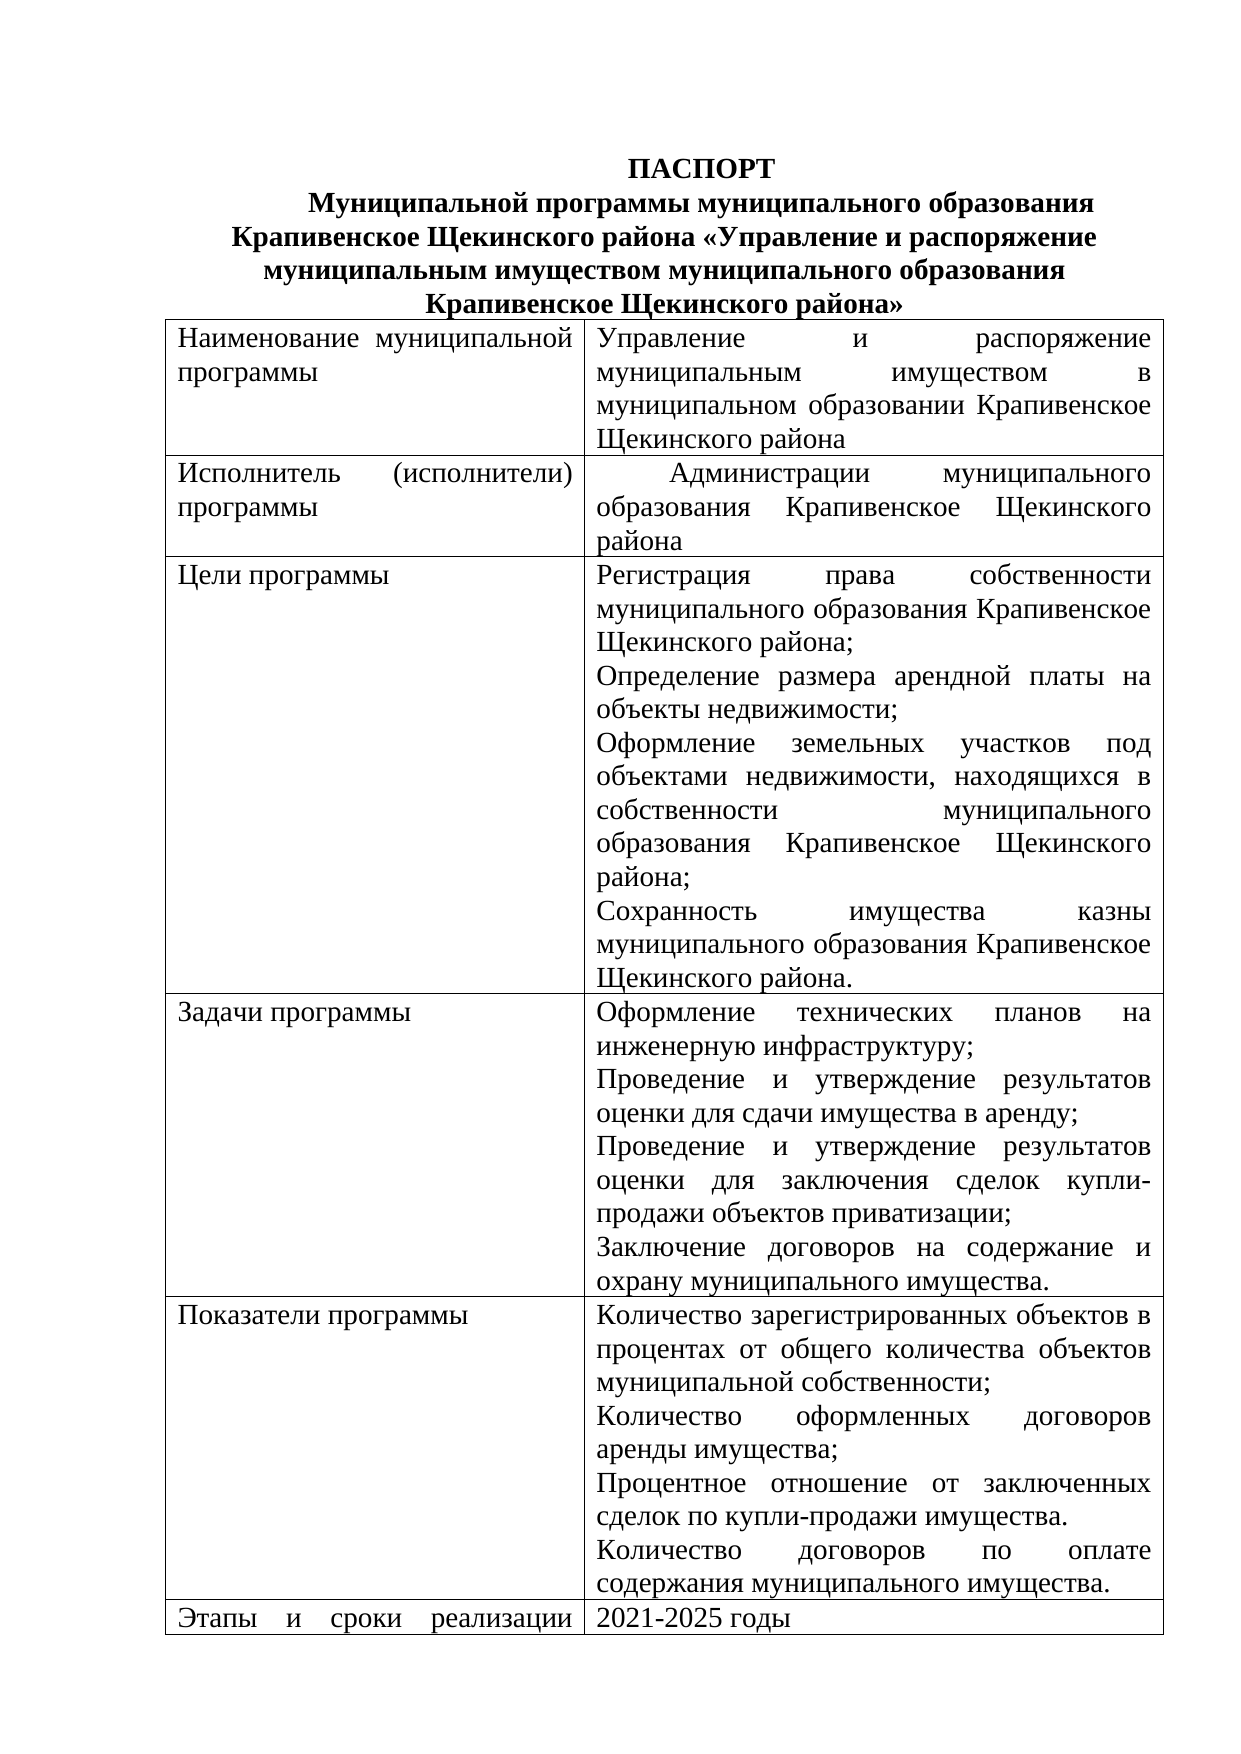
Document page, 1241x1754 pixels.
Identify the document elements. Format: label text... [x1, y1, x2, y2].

table_header Управление и распоряжение муниципальным имуществом в муниципальном образовании Крапивенское Щекинского района [585, 320, 1163, 454]
table_cell Оформление технических планов на инженерную инфраструктуру; Проведение и утверждение результатов оценки для сдачи имущества в аренду; Проведение и утверждение результатов оценки для заключения сделок купли-продажи объектов приватизации; Заключение договоров на содержание и охрану муниципального имущества. [585, 994, 1163, 1296]
table_cell 2021-2025 годы [585, 1600, 1163, 1634]
table_cell Администрации муниципального образования Крапивенское Щекинского района [585, 456, 1163, 556]
table_cell Количество зарегистрированных объектов в процентах от общего количества объектов муниципальной собственности; Количество оформленных договоров аренды имущества; Процентное отношение от заключенных сделок по купли-продажи имущества. Количество договоров по оплате содержания муниципального имущества. [585, 1297, 1163, 1599]
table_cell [166, 1600, 584, 1634]
text ПАСПОРТ [177, 152, 1152, 185]
table_header Наименование муниципальной программы [166, 320, 584, 454]
table_cell Исполнитель (исполнители) программы [166, 456, 584, 556]
table_cell Показатели программы [166, 1297, 584, 1599]
table_cell Цели программы [166, 557, 584, 993]
table_cell Задачи программы [166, 994, 584, 1296]
table_cell Регистрация права собственности муниципального образования Крапивенское Щекинского района; Определение размера арендной платы на объекты недвижимости; Оформление земельных участков под объектами недвижимости, находящихся в собственности муниципального образования Крапивенское Щекинского района; Сохранность имущества казны муниципального образования Крапивенское Щекинского района. [585, 557, 1163, 993]
text Муниципальной программы муниципального образования Крапивенское Щекинского района «Управление и распоряжение муниципальным имуществом муниципального образования Крапивенское Щекинского района» [177, 185, 1152, 319]
